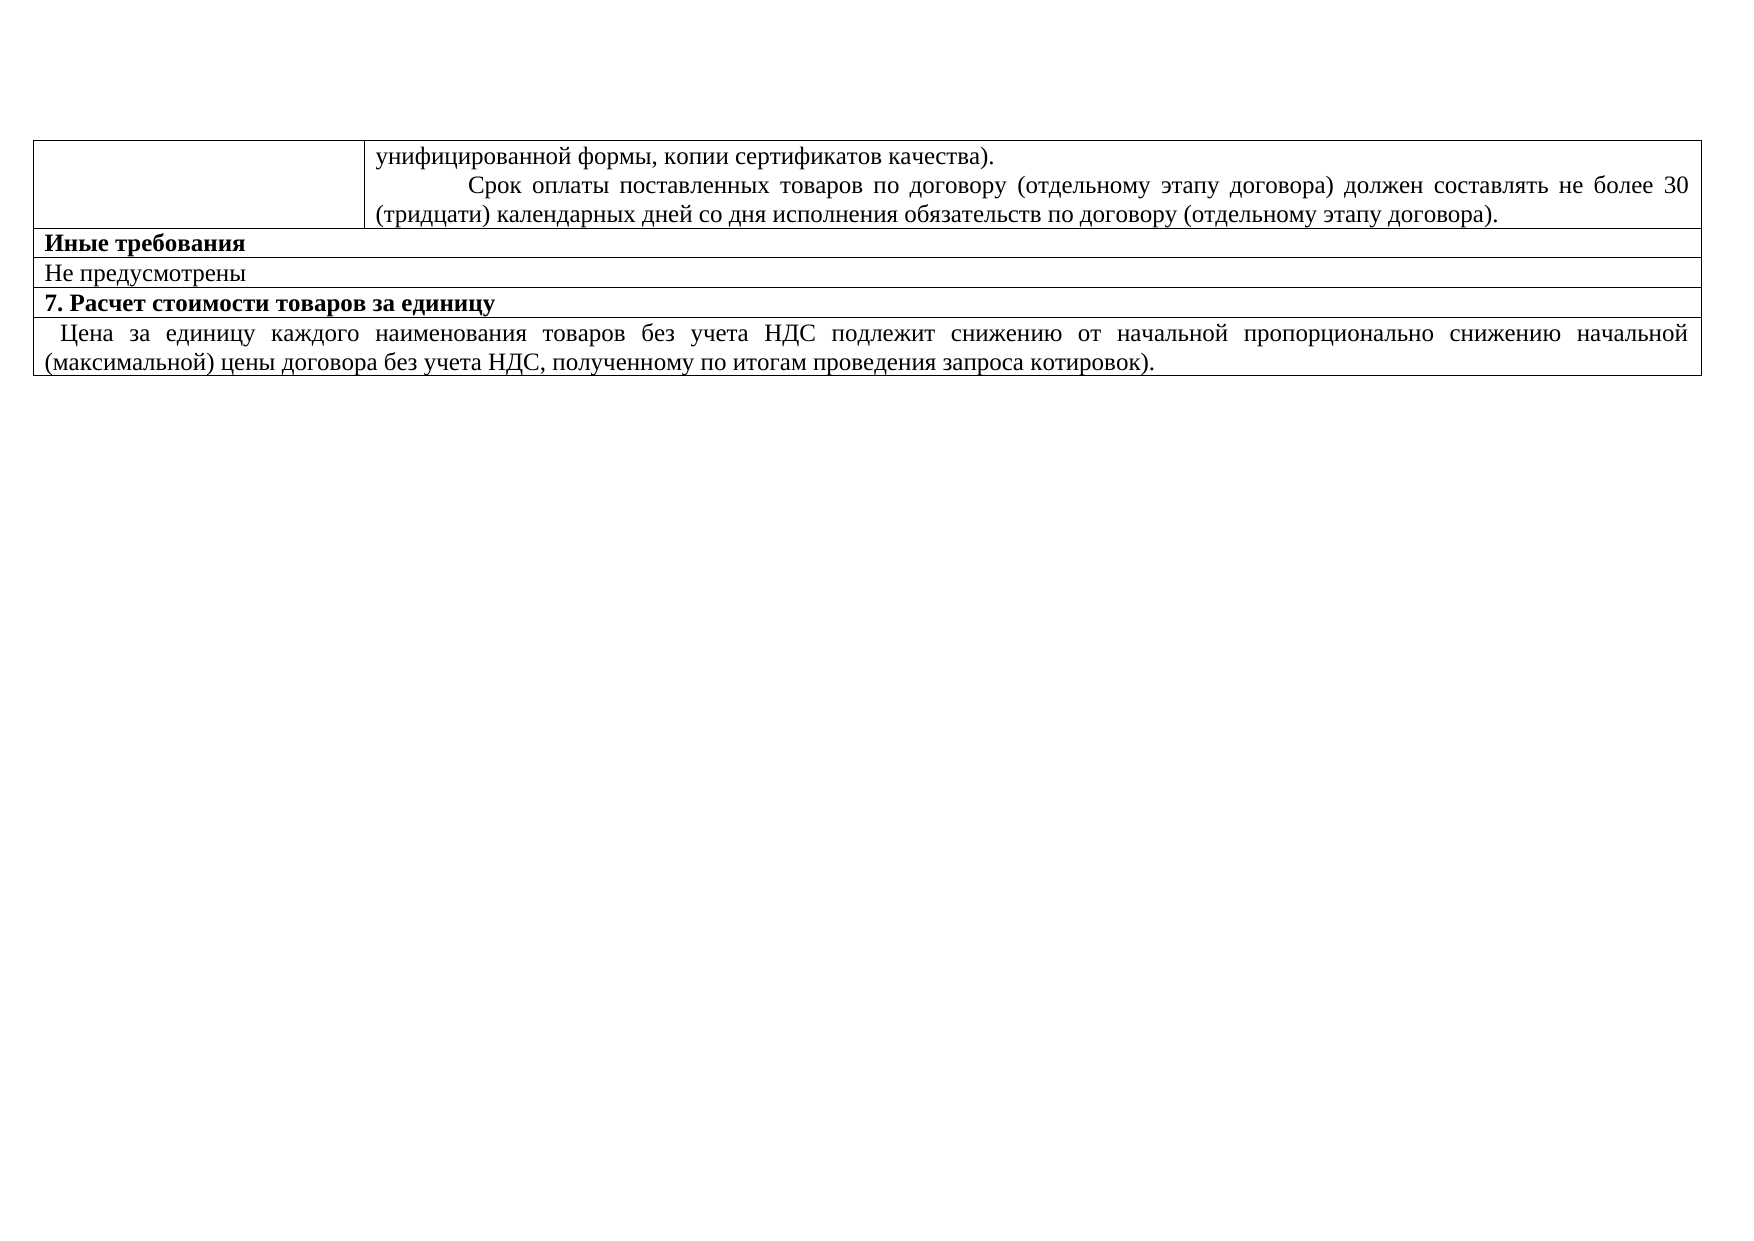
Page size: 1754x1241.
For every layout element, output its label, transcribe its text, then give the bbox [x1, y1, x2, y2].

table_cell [365, 141, 1701, 227]
table_cell Цена за единицу каждого наименования товаров без учета НДС подлежит снижению от начальной пропорционально снижению начальной (максимальной) цены договора без учета НДС, полученному по итогам проведения запроса котировок). [34, 318, 1701, 375]
table_cell Иные требования [34, 229, 1701, 257]
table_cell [34, 141, 364, 227]
table_cell Не предусмотрены [34, 258, 1701, 287]
table_cell 7. Расчет стоимости товаров за единицу [34, 288, 1701, 317]
